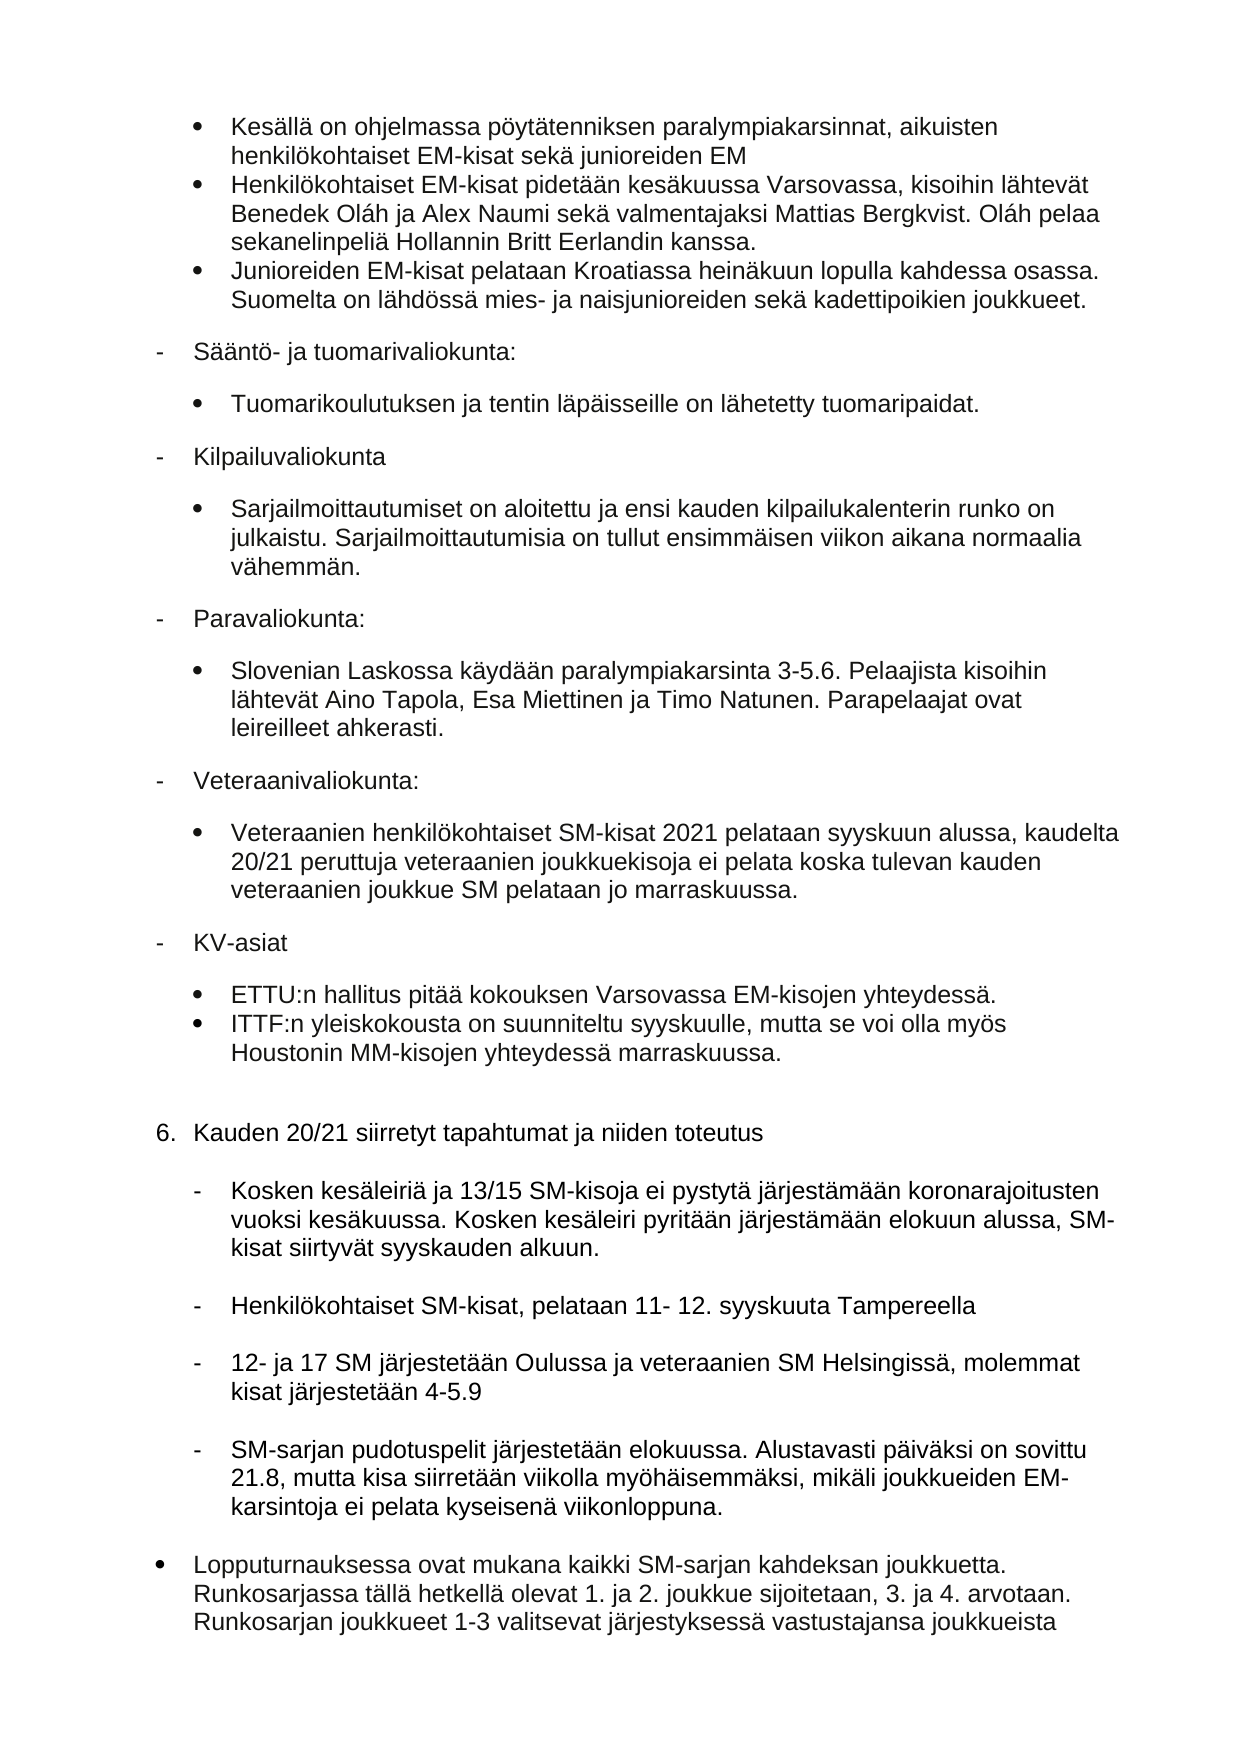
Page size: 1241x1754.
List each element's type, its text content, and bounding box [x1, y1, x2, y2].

list Veteraanien henkilökohtaiset SM-kisat 2021 pelataan syyskuun alussa, kaudelta 20/21 peruttuja veteraanien joukkuekisoja ei pelata koska tulevan kauden veteraanien joukkue SM pelataan jo marraskuussa. [193, 818, 1122, 904]
list Henkilökohtaiset EM-kisat pidetään kesäkuussa Varsovassa, kisoihin lähtevät Benedek Oláh ja Alex Naumi sekä valmentajaksi Mattias Bergkvist. Oláh pelaa sekanelinpeliä Hollannin Britt Eerlandin kanssa. [193, 170, 1122, 256]
list Kesällä on ohjelmassa pöytätenniksen paralympiakarsinnat, aikuisten henkilökohtaiset EM-kisat sekä junioreiden EM [193, 112, 1122, 170]
list 12- ja 17 SM järjestetään Oulussa ja veteraanien SM Helsingissä, molemmat kisat järjestetään 4-5.9 [193, 1348, 1122, 1406]
list Paravaliokunta: [156, 604, 1122, 632]
list Henkilökohtaiset SM-kisat, pelataan 11- 12. syyskuuta Tampereella [193, 1291, 1122, 1320]
list Veteraanivaliokunta: [156, 766, 1122, 794]
list Tuomarikoulutuksen ja tentin läpäisseille on lähetetty tuomaripaidat. [193, 389, 1122, 418]
list ETTU:n hallitus pitää kokouksen Varsovassa EM-kisojen yhteydessä. [193, 980, 1122, 1009]
list Kilpailuvaliokunta [156, 442, 1122, 470]
list SM-sarjan pudotuspelit järjestetään elokuussa. Alustavasti päiväksi on sovittu 21.8, mutta kisa siirretään viikolla myöhäisemmäksi, mikäli joukkueiden EM-karsintoja ei pelata kyseisenä viikonloppuna. [193, 1435, 1122, 1521]
list Slovenian Laskossa käydään paralympiakarsinta 3-5.6. Pelaajista kisoihin lähtevät Aino Tapola, Esa Miettinen ja Timo Natunen. Parapelaajat ovat leireilleet ahkerasti. [193, 656, 1122, 742]
list Junioreiden EM-kisat pelataan Kroatiassa heinäkuun lopulla kahdessa osassa. Suomelta on lähdössä mies- ja naisjunioreiden sekä kadettipoikien joukkueet. [193, 256, 1122, 314]
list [156, 1550, 1122, 1636]
list ITTF:n yleiskokousta on suunniteltu syyskuulle, mutta se voi olla myös Houstonin MM-kisojen yhteydessä marraskuussa. [193, 1009, 1122, 1066]
list KV-asiat [156, 928, 1122, 956]
list Kauden 20/21 siirretyt tapahtumat ja niiden toteutus [156, 1118, 1122, 1147]
list Sääntö- ja tuomarivaliokunta: [156, 337, 1122, 366]
list Kosken kesäleiriä ja 13/15 SM-kisoja ei pystytä järjestämään koronarajoitusten vuoksi kesäkuussa. Kosken kesäleiri pyritään järjestämään elokuun alussa, SM-kisat siirtyvät syyskauden alkuun. [193, 1176, 1122, 1262]
list Sarjailmoittautumiset on aloitettu ja ensi kauden kilpailukalenterin runko on julkaistu. Sarjailmoittautumisia on tullut ensimmäisen viikon aikana normaalia vähemmän. [193, 494, 1122, 580]
